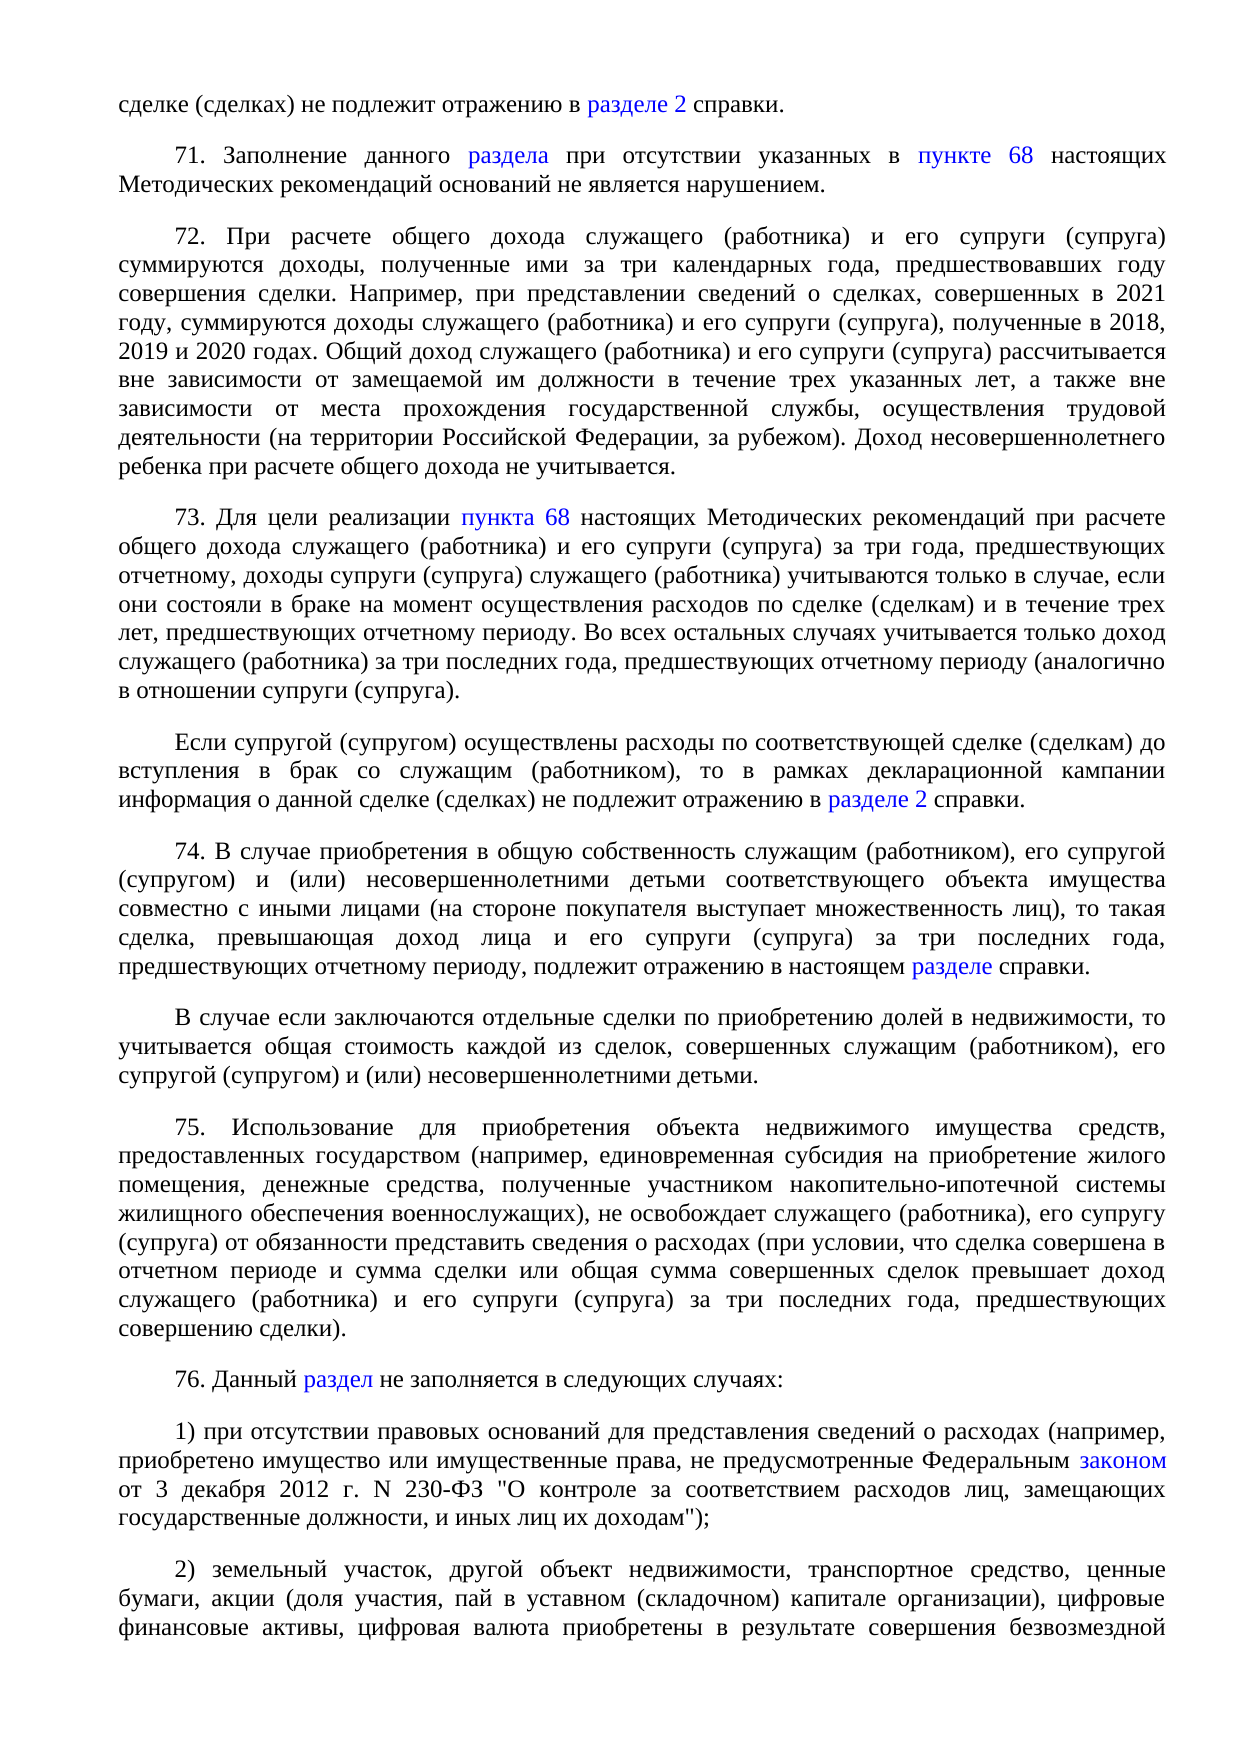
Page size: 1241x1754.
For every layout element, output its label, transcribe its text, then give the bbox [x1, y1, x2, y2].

text 76. Данный раздел не заполняется в следующих случаях: [118, 1364, 1167, 1393]
text 1) при отсутствии правовых оснований для представления сведений о расходах (например, приобретено имущество или имущественные права, не предусмотренные Федеральным законом от 3 декабря 2012 г. N 230-ФЗ "О контроле за соответствием расходов лиц, замещающих государственные должности, и иных лиц их доходам"); [118, 1416, 1167, 1531]
text 71. Заполнение данного раздела при отсутствии указанных в пункте 68 настоящих Методических рекомендаций оснований не является нарушением. [118, 140, 1167, 198]
text 75. Использование для приобретения объекта недвижимого имущества средств, предоставленных государством (например, единовременная субсидия на приобретение жилого помещения, денежные средства, полученные участником накопительно-ипотечной системы жилищного обеспечения военнослужащих), не освобождает служащего (работника), его супругу (супруга) от обязанности представить сведения о расходах (при условии, что сделка совершена в отчетном периоде и сумма сделки или общая сумма совершенных сделок превышает доход служащего (работника) и его супруги (супруга) за три последних года, предшествующих совершению сделки). [118, 1112, 1167, 1342]
text В случае если заключаются отдельные сделки по приобретению долей в недвижимости, то учитывается общая стоимость каждой из сделок, совершенных служащим (работником), его супругой (супругом) и (или) несовершеннолетними детьми. [118, 1002, 1167, 1089]
text 73. Для цели реализации пункта 68 настоящих Методических рекомендаций при расчете общего дохода служащего (работника) и его супруги (супруга) за три года, предшествующих отчетному, доходы супруги (супруга) служащего (работника) учитываются только в случае, если они состояли в браке на момент осуществления расходов по сделке (сделкам) и в течение трех лет, предшествующих отчетному периоду. Во всех остальных случаях учитывается только доход служащего (работника) за три последних года, предшествующих отчетному периоду (аналогично в отношении супруги (супруга). [118, 502, 1167, 704]
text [118, 89, 1167, 117]
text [118, 1554, 1167, 1640]
text 72. При расчете общего дохода служащего (работника) и его супруги (супруга) суммируются доходы, полученные ими за три календарных года, предшествовавших году совершения сделки. Например, при представлении сведений о сделках, совершенных в 2021 году, суммируются доходы служащего (работника) и его супруги (супруга), полученные в 2018, 2019 и 2020 годах. Общий доход служащего (работника) и его супруги (супруга) рассчитывается вне зависимости от замещаемой им должности в течение трех указанных лет, а также вне зависимости от места прохождения государственной службы, осуществления трудовой деятельности (на территории Российской Федерации, за рубежом). Доход несовершеннолетнего ребенка при расчете общего дохода не учитывается. [118, 221, 1167, 479]
text 74. В случае приобретения в общую собственность служащим (работником), его супругой (супругом) и (или) несовершеннолетними детьми соответствующего объекта имущества совместно с иными лицами (на стороне покупателя выступает множественность лиц), то такая сделка, превышающая доход лица и его супруги (супруга) за три последних года, предшествующих отчетному периоду, подлежит отражению в настоящем разделе справки. [118, 836, 1167, 979]
text Если супругой (супругом) осуществлены расходы по соответствующей сделке (сделкам) до вступления в брак со служащим (работником), то в рамках декларационной кампании информация о данной сделке (сделках) не подлежит отражению в разделе 2 справки. [118, 727, 1167, 813]
